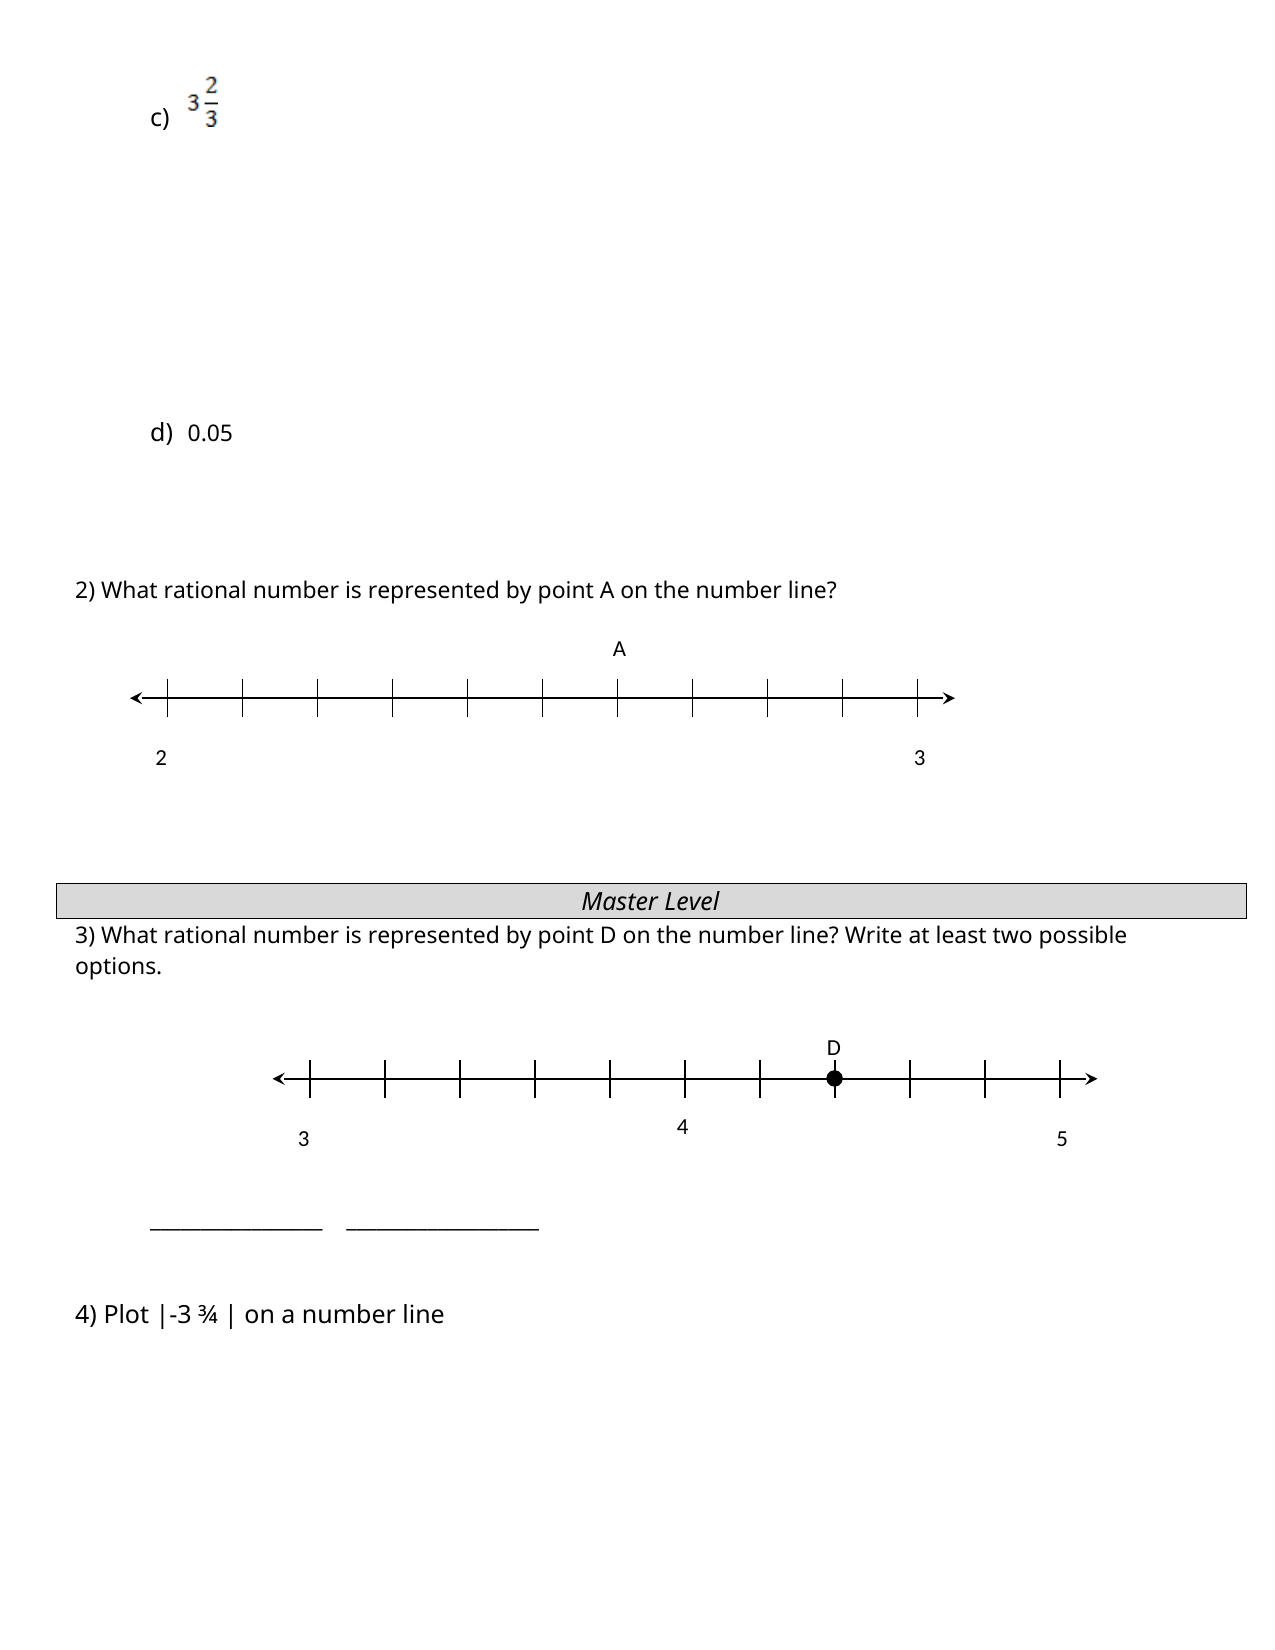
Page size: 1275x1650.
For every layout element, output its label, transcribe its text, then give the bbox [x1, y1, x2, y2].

text 4) Plot |-3 ¾ | on a number line [75, 1296, 1200, 1330]
list 0.05 [150, 415, 1200, 449]
picture [187, 74, 218, 127]
text 3) What rational number is represented by point D on the number line? Write at least two possible options. [75, 919, 1200, 981]
text 2) What rational number is represented by point A on the number line? [75, 574, 1200, 605]
text _________________ ___________________ [75, 1203, 1200, 1234]
table_header Master Level [57, 884, 1246, 918]
